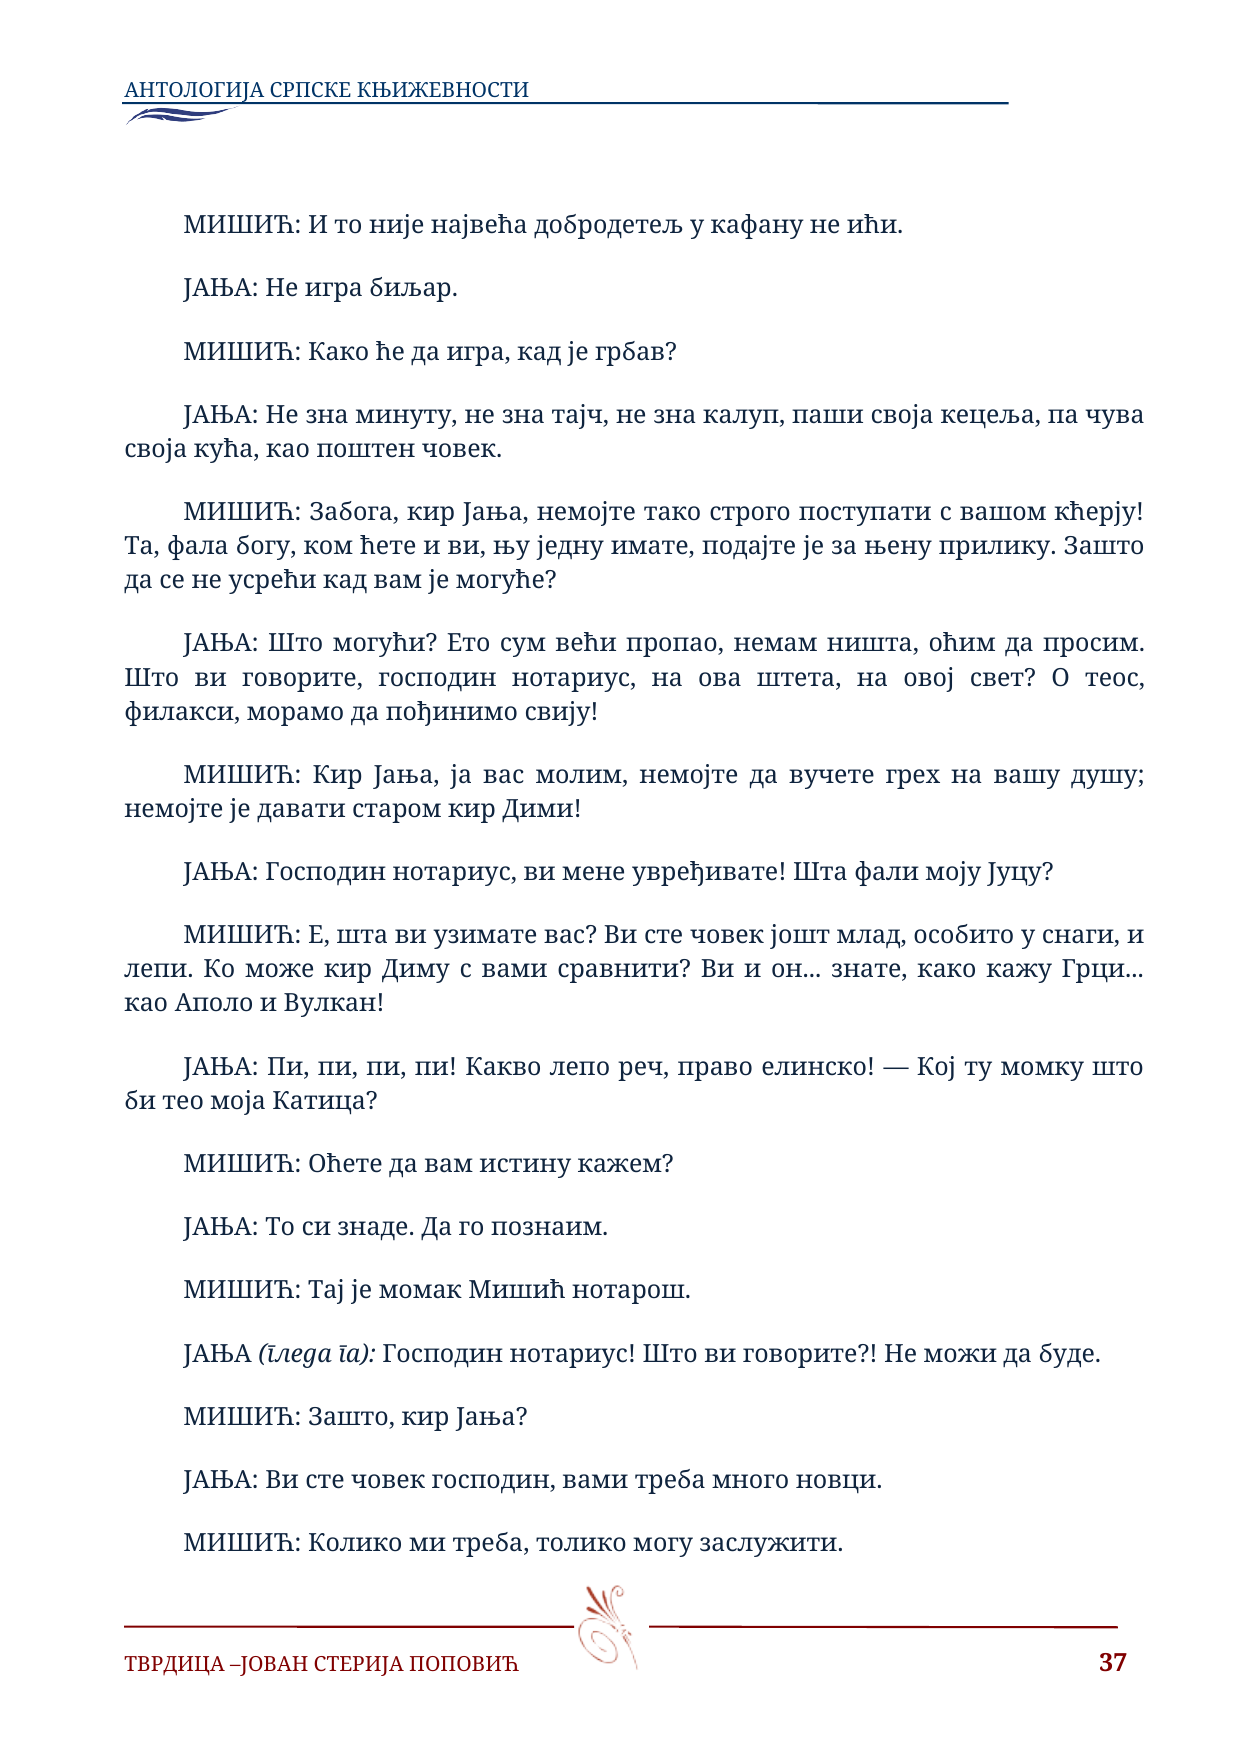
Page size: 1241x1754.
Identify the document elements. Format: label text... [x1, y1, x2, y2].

text МИШИЋ: Е, шта ви узимате вас? Ви сте човек јошт млад, особито у снаги, и лепи. Ко може кир Диму с вами сравнити? Ви и он... знате, како кажу Грци... као Аполо и Вулкан! [124, 917, 1146, 1019]
text ЈАЊА: Господин нотариус, ви мене увређивате! Шта фали моју Јуцу? [124, 854, 1146, 888]
text МИШИЋ: Забога, кир Јања, немојте тако строго поступати с вашом кћерју! Та, фала богу, ком ћете и ви, њу једну имате, подајте је за њену прилику. Зашто да се не усрећи кад вам је могуће? [124, 494, 1146, 596]
text МИШИЋ: Како ће да игра, кад је грбав? [124, 333, 1146, 367]
text ЈАЊА: То си знаде. Да го познаим. [124, 1209, 1146, 1243]
text МИШИЋ: И то није највећа добродетељ у кафану не ићи. [124, 207, 1146, 241]
text МИШИЋ: Кир Јања, ја вас молим, немојте да вучете грех на вашу душу; немојте је давати старом кир Дими! [124, 756, 1146, 824]
text ЈАЊА: Ви сте човек господин, вами треба много новци. [124, 1462, 1146, 1496]
text ЈАЊА: Не игра биљар. [124, 270, 1146, 304]
text МИШИЋ: Колико ми треба, толико могу заслужити. [124, 1525, 1146, 1559]
text МИШИЋ: Тај је момак Мишић нотарош. [124, 1272, 1146, 1306]
text ЈАЊА: Што могући? Ето сум већи пропао, немам ништа, оћим да просим. Што ви говорите, господин нотариус, на ова штета, на овој свет? О теос, филакси, морамо да пођинимо свију! [124, 625, 1146, 727]
text ЈАЊА: Не зна минуту, не зна тајч, не зна калуп, паши своја кецеља, па чува своја кућа, као поштен човек. [124, 396, 1146, 464]
text МИШИЋ: Зашто, кир Јања? [124, 1398, 1146, 1433]
text ЈАЊА: Пи, пи, пи, пи! Какво лепо реч, право елинско! — Кој ту момку што би тео моја Катица? [124, 1048, 1146, 1116]
text МИШИЋ: Оћете да вам истину кажем? [124, 1146, 1146, 1180]
text ЈАЊА (гледа га): Господин нотариус! Што ви говорите?! Не можи да буде. [124, 1335, 1146, 1369]
